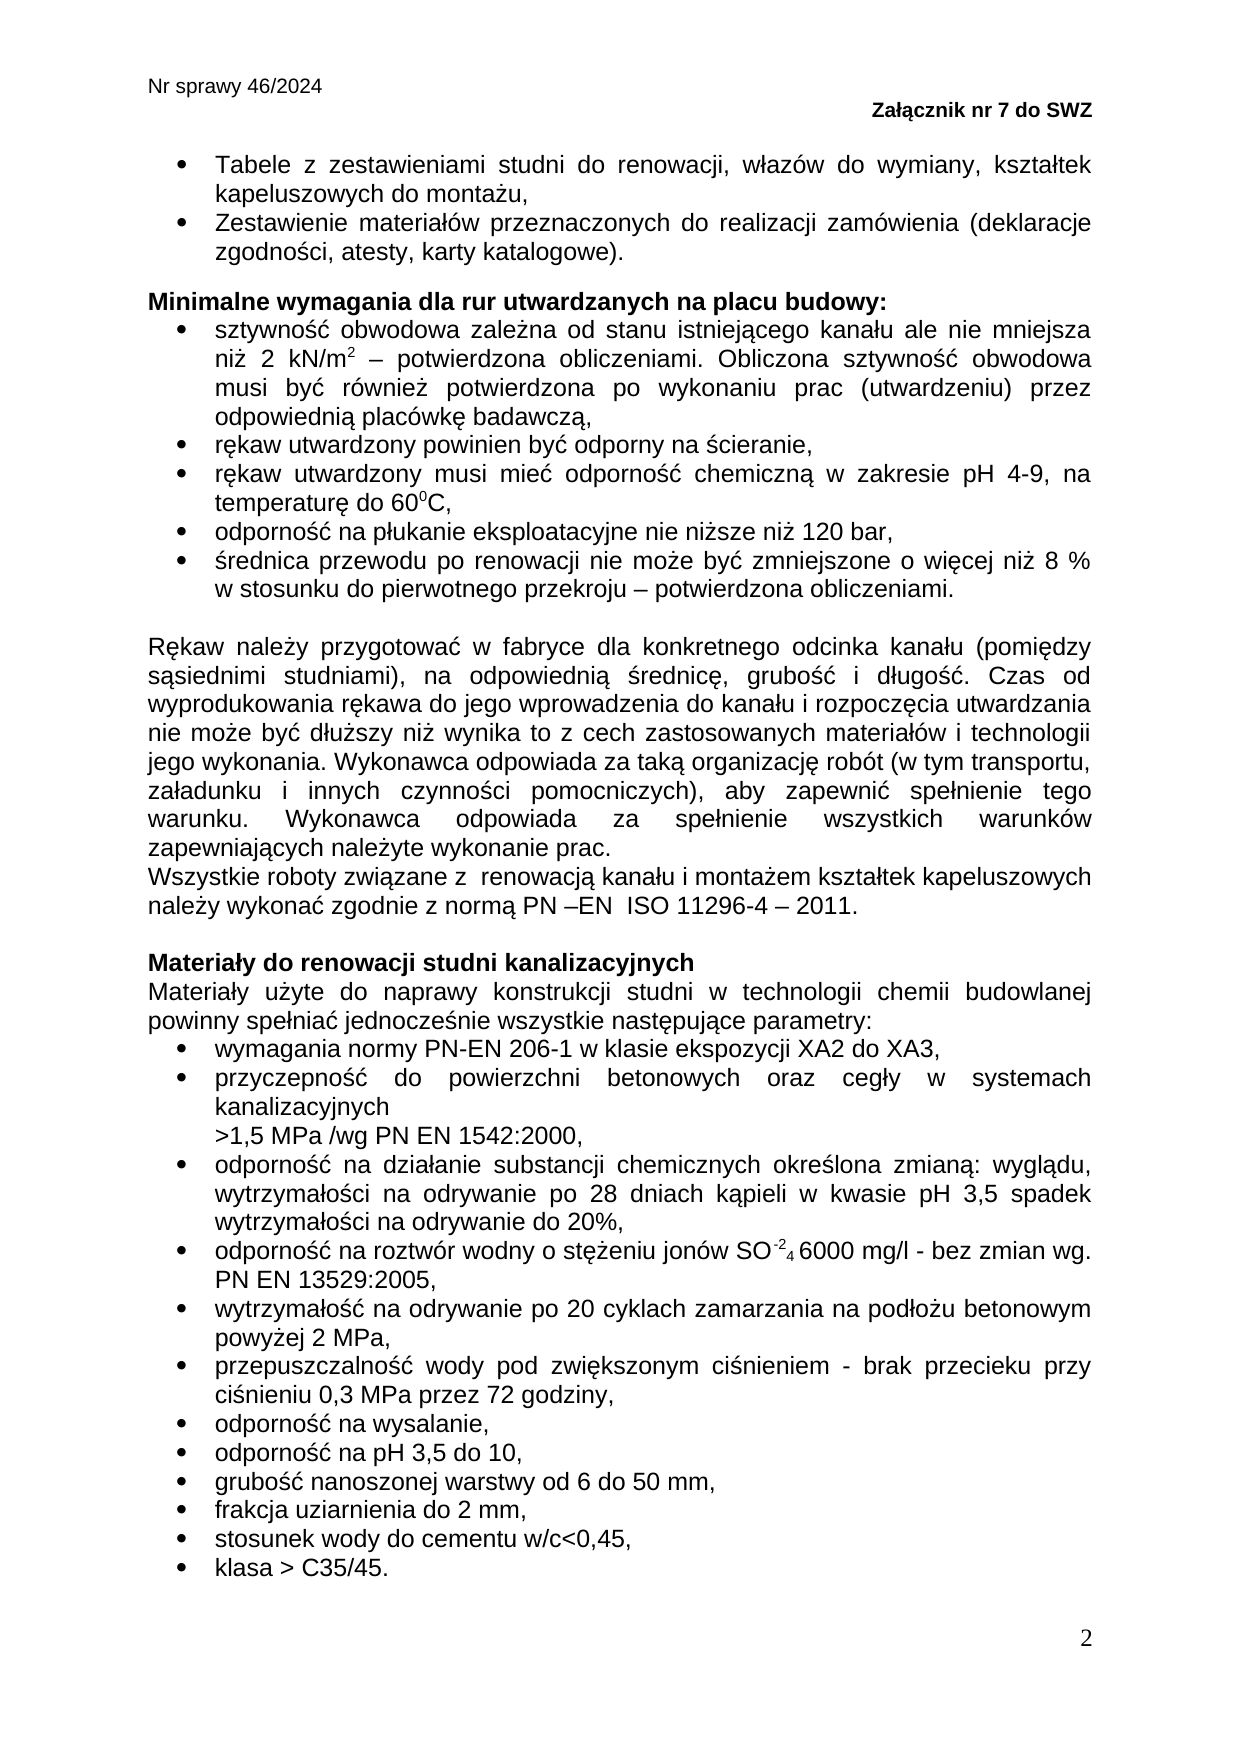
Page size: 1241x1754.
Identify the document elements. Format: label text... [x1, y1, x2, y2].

list klasa > C35/45. [177, 1553, 1093, 1582]
list sztywność obwodowa zależna od stanu istniejącego kanału ale nie mniejsza niż 2 kN/m2 – potwierdzona obliczeniami. Obliczona sztywność obwodowa musi być również potwierdzona po wykonaniu prac (utwardzeniu) przez odpowiednią placówkę badawczą, [177, 315, 1093, 430]
list odporność na płukanie eksploatacyjne nie niższe niż 120 bar, [177, 517, 1093, 546]
list stosunek wody do cementu w/c<0,45, [177, 1524, 1093, 1553]
list odporność na wysalanie, [177, 1409, 1093, 1438]
list odporność na działanie substancji chemicznych określona zmianą: wyglądu, wytrzymałości na odrywanie po 28 dniach kąpieli w kwasie pH 3,5 spadek wytrzymałości na odrywanie do 20%, [177, 1150, 1093, 1236]
list wymagania normy PN-EN 206-1 w klasie ekspozycji XA2 do XA3, [177, 1034, 1093, 1063]
text Materiały do renowacji studni kanalizacyjnych [148, 948, 1093, 977]
list rękaw utwardzony musi mieć odporność chemiczną w zakresie pH 4-9, na temperaturę do 600C, [177, 459, 1093, 517]
text Materiały użyte do naprawy konstrukcji studni w technologii chemii budowlanej powinny spełniać jednocześnie wszystkie następujące parametry: [148, 977, 1093, 1034]
list Zestawienie materiałów przeznaczonych do realizacji zamówienia (deklaracje zgodności, atesty, karty katalogowe). [177, 208, 1093, 266]
list wytrzymałość na odrywanie po 20 cyklach zamarzania na podłożu betonowym powyżej 2 MPa, [177, 1294, 1093, 1351]
list średnica przewodu po renowacji nie może być zmniejszone o więcej niż 8 % w stosunku do pierwotnego przekroju – potwierdzona obliczeniami. [177, 546, 1093, 603]
text Wszystkie roboty związane z renowacją kanału i montażem kształtek kapeluszowych należy wykonać zgodnie z normą PN –EN ISO 11296-4 – 2011. [148, 862, 1093, 919]
list odporność na pH 3,5 do 10, [177, 1438, 1093, 1467]
list frakcja uziarnienia do 2 mm, [177, 1495, 1093, 1524]
list grubość nanoszonej warstwy od 6 do 50 mm, [177, 1467, 1093, 1495]
list przyczepność do powierzchni betonowych oraz cegły w systemach kanalizacyjnych >1,5 MPa /wg PN EN 1542:2000, [177, 1063, 1093, 1150]
list rękaw utwardzony powinien być odporny na ścieranie, [177, 430, 1093, 459]
text Minimalne wymagania dla rur utwardzanych na placu budowy: [148, 286, 1093, 315]
list odporność na roztwór wodny o stężeniu jonów SO-24 6000 mg/l - bez zmian wg. PN EN 13529:2005, [177, 1236, 1093, 1294]
text Rękaw należy przygotować w fabryce dla konkretnego odcinka kanału (pomiędzy sąsiednimi studniami), na odpowiednią średnicę, grubość i długość. Czas od wyprodukowania rękawa do jego wprowadzenia do kanału i rozpoczęcia utwardzania nie może być dłuższy niż wynika to z cech zastosowanych materiałów i technologii jego wykonania. Wykonawca odpowiada za taką organizację robót (w tym transportu, załadunku i innych czynności pomocniczych), aby zapewnić spełnienie tego warunku. Wykonawca odpowiada za spełnienie wszystkich warunków zapewniających należyte wykonanie prac. [148, 632, 1093, 862]
list Tabele z zestawieniami studni do renowacji, włazów do wymiany, kształtek kapeluszowych do montażu, [177, 150, 1093, 208]
list przepuszczalność wody pod zwiększonym ciśnieniem - brak przecieku przy ciśnieniu 0,3 MPa przez 72 godziny, [177, 1351, 1093, 1409]
